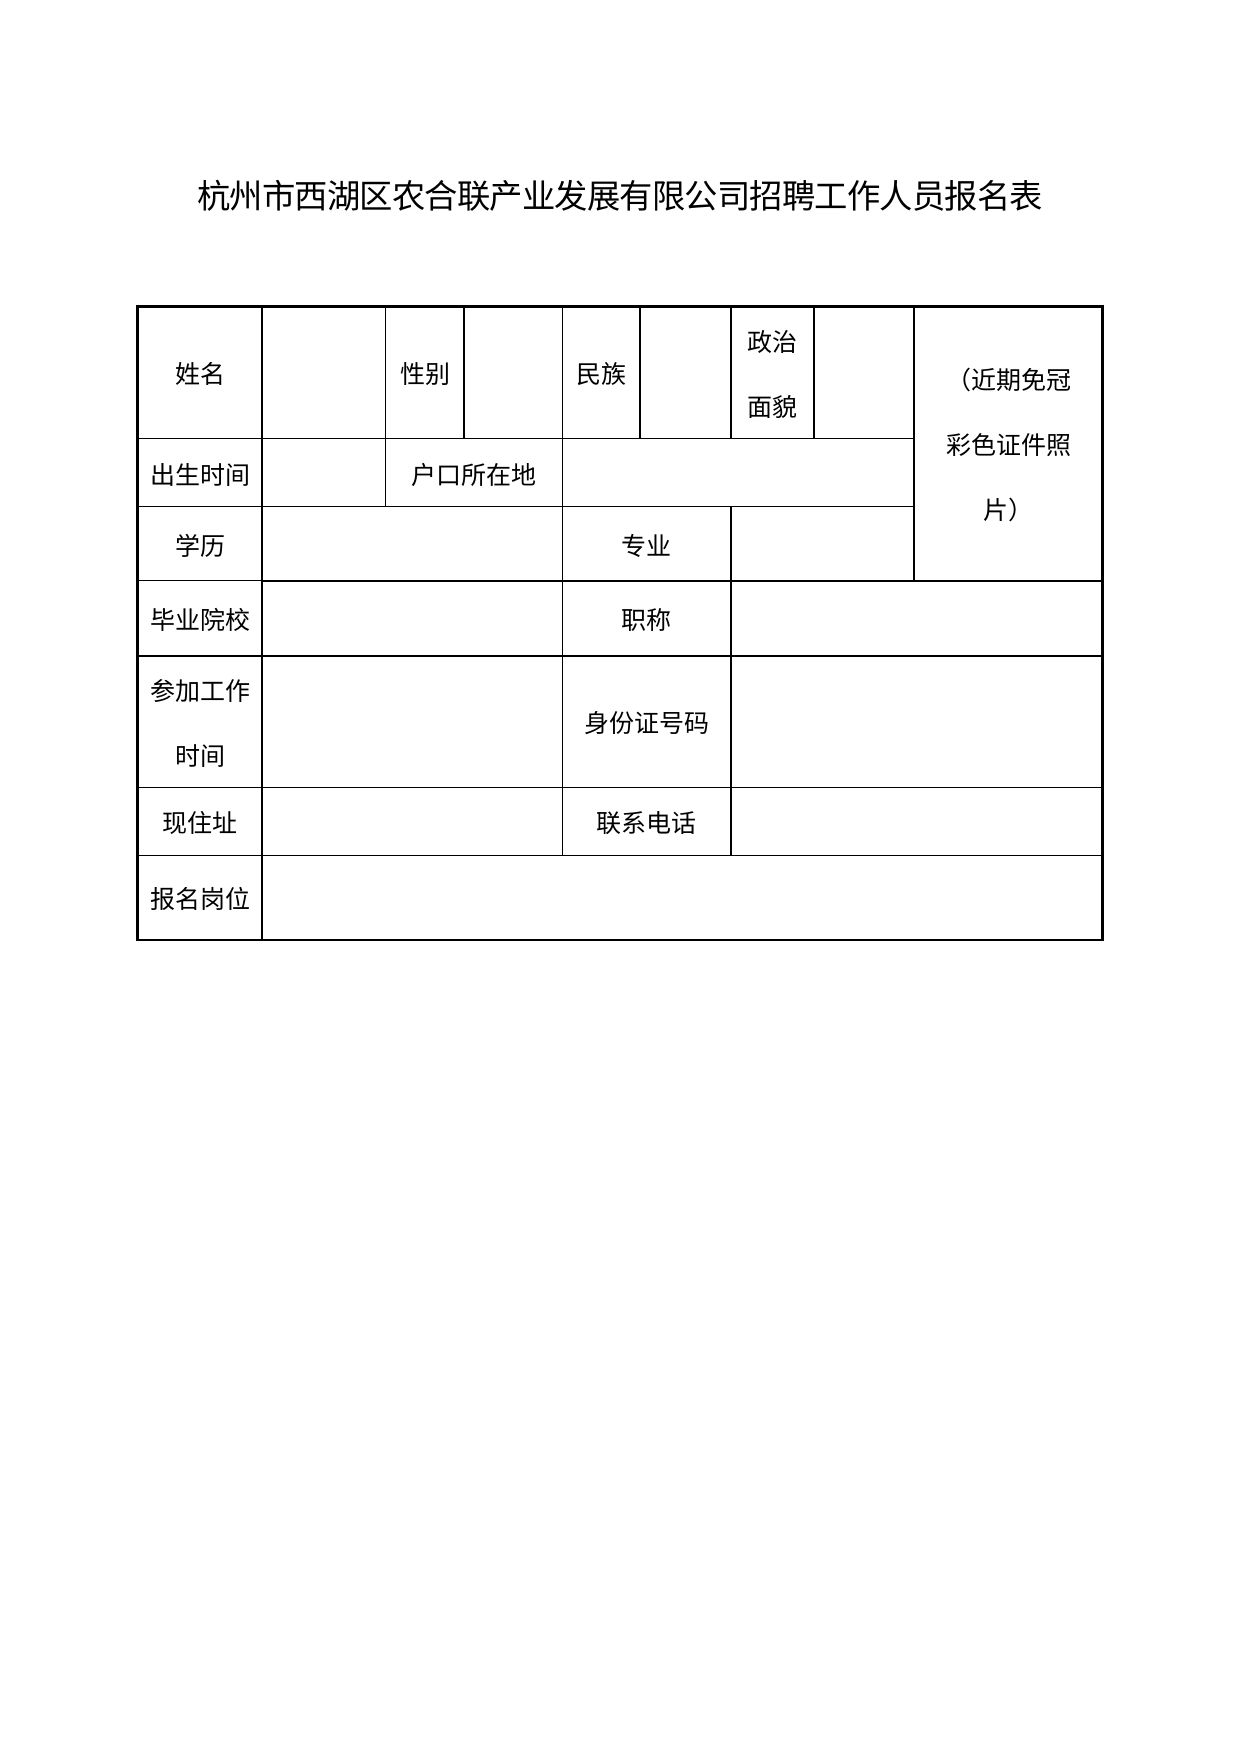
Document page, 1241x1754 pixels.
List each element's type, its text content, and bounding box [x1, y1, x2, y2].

table_cell 身份证号码 [563, 657, 730, 787]
table_header （近期免冠 彩色证件照片） [915, 308, 1101, 580]
table_cell 户口所在地 [386, 439, 562, 506]
table_cell [263, 582, 562, 655]
table_cell 学历 [139, 507, 261, 580]
table_cell [263, 788, 562, 855]
table_header [641, 308, 730, 438]
table_cell [732, 657, 1101, 787]
table_cell 职称 [563, 582, 730, 655]
table_cell [263, 856, 1101, 939]
text 杭州市西湖区农合联产业发展有限公司招聘工作人员报名表 [187, 162, 1053, 227]
table_cell 专业 [563, 507, 730, 580]
table_header [465, 308, 562, 438]
table_cell 联系电话 [563, 788, 730, 855]
table_cell [263, 657, 562, 787]
table_header 性别 [386, 308, 463, 438]
table_header [815, 308, 913, 438]
table_cell 参加工作时间 [139, 657, 261, 787]
table_cell 报名岗位 [139, 856, 261, 939]
table_cell [732, 582, 1101, 655]
table_cell [263, 439, 385, 506]
table_cell [732, 788, 1101, 855]
table_cell [732, 507, 913, 580]
table_cell 出生时间 [139, 439, 261, 506]
table_header 民族 [563, 308, 639, 438]
table_cell 毕业院校 [139, 581, 261, 655]
table_cell [263, 507, 562, 580]
table_header 姓名 [139, 308, 261, 438]
table_cell 现住址 [139, 788, 261, 855]
table_header 政治 面貌 [732, 308, 813, 438]
table_header [263, 308, 385, 438]
table_cell [563, 439, 913, 506]
